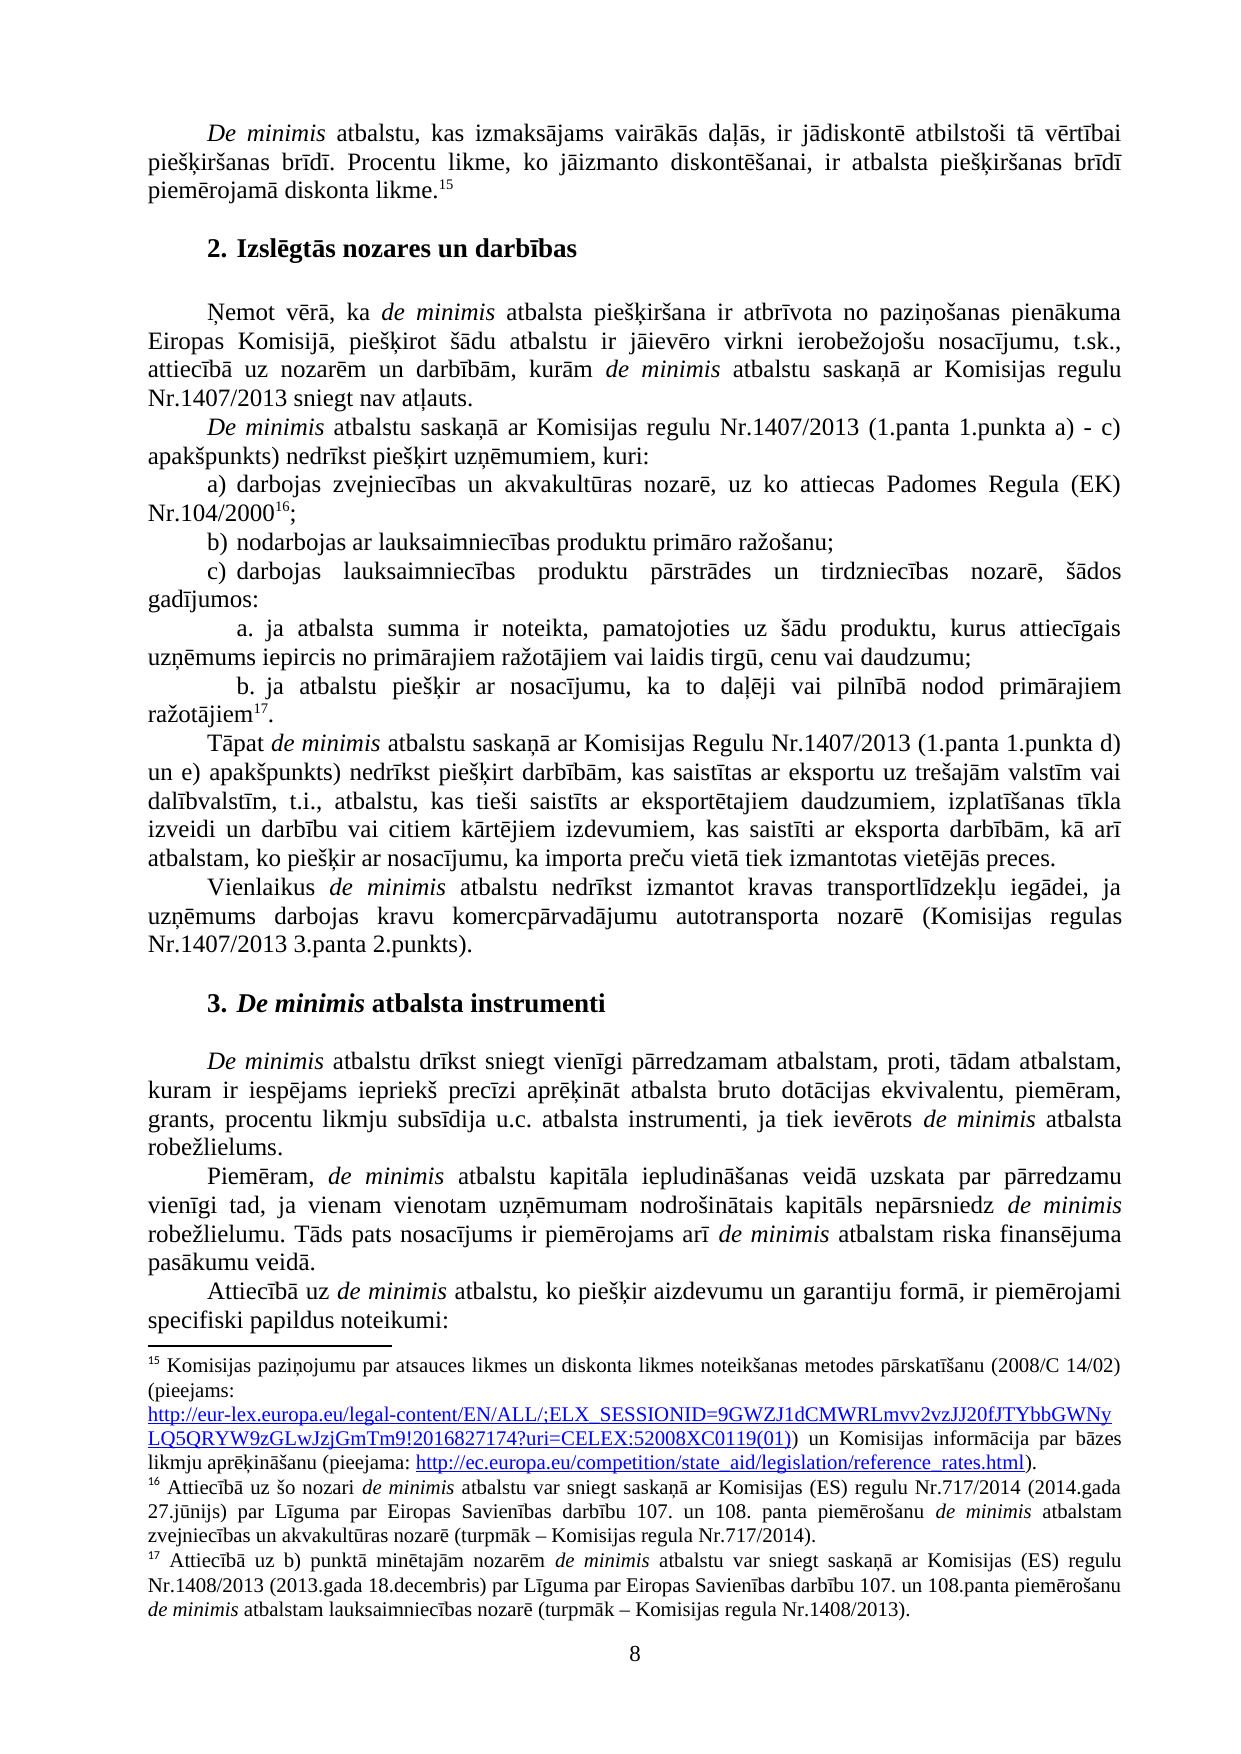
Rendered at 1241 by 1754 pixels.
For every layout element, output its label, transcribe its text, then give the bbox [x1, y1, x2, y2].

text De minimis atbalstu saskaņā ar Komisijas regulu Nr.1407/2013 (1.panta 1.punkta a) - c) apakšpunkts) nedrīkst piešķirt uzņēmumiem, kuri: [148, 412, 1122, 469]
subtitle De minimis atbalsta instrumenti [148, 987, 1122, 1018]
text Attiecībā uz de minimis atbalstu, ko piešķir aizdevumu un garantiju formā, ir piemērojami specifiski papildus noteikumi: [148, 1276, 1122, 1334]
text De minimis atbalstu, kas izmaksājams vairākās daļās, ir jādiskontē atbilstoši tā vērtībai piešķiršanas brīdī. Procentu likme, ko jāizmanto diskontēšanai, ir atbalsta piešķiršanas brīdī piemērojamā diskonta likme. [148, 118, 1122, 204]
list ja atbalsta summa ir noteikta, pamatojoties uz šādu produktu, kurus attiecīgais uzņēmums iepircis no primārajiem ražotājiem vai laidis tirgū, cenu vai daudzumu; [148, 613, 1122, 671]
text Tāpat de minimis atbalstu saskaņā ar Komisijas Regulu Nr.1407/2013 (1.panta 1.punkta d) un e) apakšpunkts) nedrīkst piešķirt darbībām, kas saistītas ar eksportu uz trešajām valstīm vai dalībvalstīm, t.i., atbalstu, kas tieši saistīts ar eksportētajiem daudzumiem, izplatīšanas tīkla izveidi un darbību vai citiem kārtējiem izdevumiem, kas saistīti ar eksporta darbībām, kā arī atbalstam, ko piešķir ar nosacījumu, ka importa preču vietā tiek izmantotas vietējās preces. [148, 728, 1122, 872]
text De minimis atbalstu drīkst sniegt vienīgi pārredzamam atbalstam, proti, tādam atbalstam, kuram ir iespējams iepriekš precīzi aprēķināt atbalsta bruto dotācijas ekvivalentu, piemēram, grants, procentu likmju subsīdija u.c. atbalsta instrumenti, ja tiek ievērots de minimis atbalsta robežlielums. [148, 1046, 1122, 1161]
text Ņemot vērā, ka de minimis atbalsta piešķiršana ir atbrīvota no paziņošanas pienākuma Eiropas Komisijā, piešķirot šādu atbalstu ir jāievēro virkni ierobežojošu nosacījumu, t.sk., attiecībā uz nozarēm un darbībām, kurām de minimis atbalstu saskaņā ar Komisijas regulu Nr.1407/2013 sniegt nav atļauts. [148, 297, 1122, 412]
list ja atbalstu piešķir ar nosacījumu, ka to daļēji vai pilnībā nodod primārajiem ražotājiem. [148, 671, 1122, 728]
list nodarbojas ar lauksaimniecības produktu primāro ražošanu; [148, 527, 1122, 556]
list darbojas zvejniecības un akvakultūras nozarē, uz ko attiecas Padomes Regula (EK) Nr.104/2000; [148, 469, 1122, 527]
subtitle Izslēgtās nozares un darbības [148, 232, 1122, 263]
text Piemēram, de minimis atbalstu kapitāla iepludināšanas veidā uzskata par pārredzamu vienīgi tad, ja vienam vienotam uzņēmumam nodrošinātais kapitāls nepārsniedz de minimis robežlielumu. Tāds pats nosacījums ir piemērojams arī de minimis atbalstam riska finansējuma pasākumu veidā. [148, 1161, 1122, 1276]
list darbojas lauksaimniecības produktu pārstrādes un tirdzniecības nozarē, šādos gadījumos: [148, 556, 1122, 613]
text Vienlaikus de minimis atbalstu nedrīkst izmantot kravas transportlīdzekļu iegādei, ja uzņēmums darbojas kravu komercpārvadājumu autotransporta nozarē (Komisijas regulas Nr.1407/2013 3.panta 2.punkts). [148, 872, 1122, 958]
